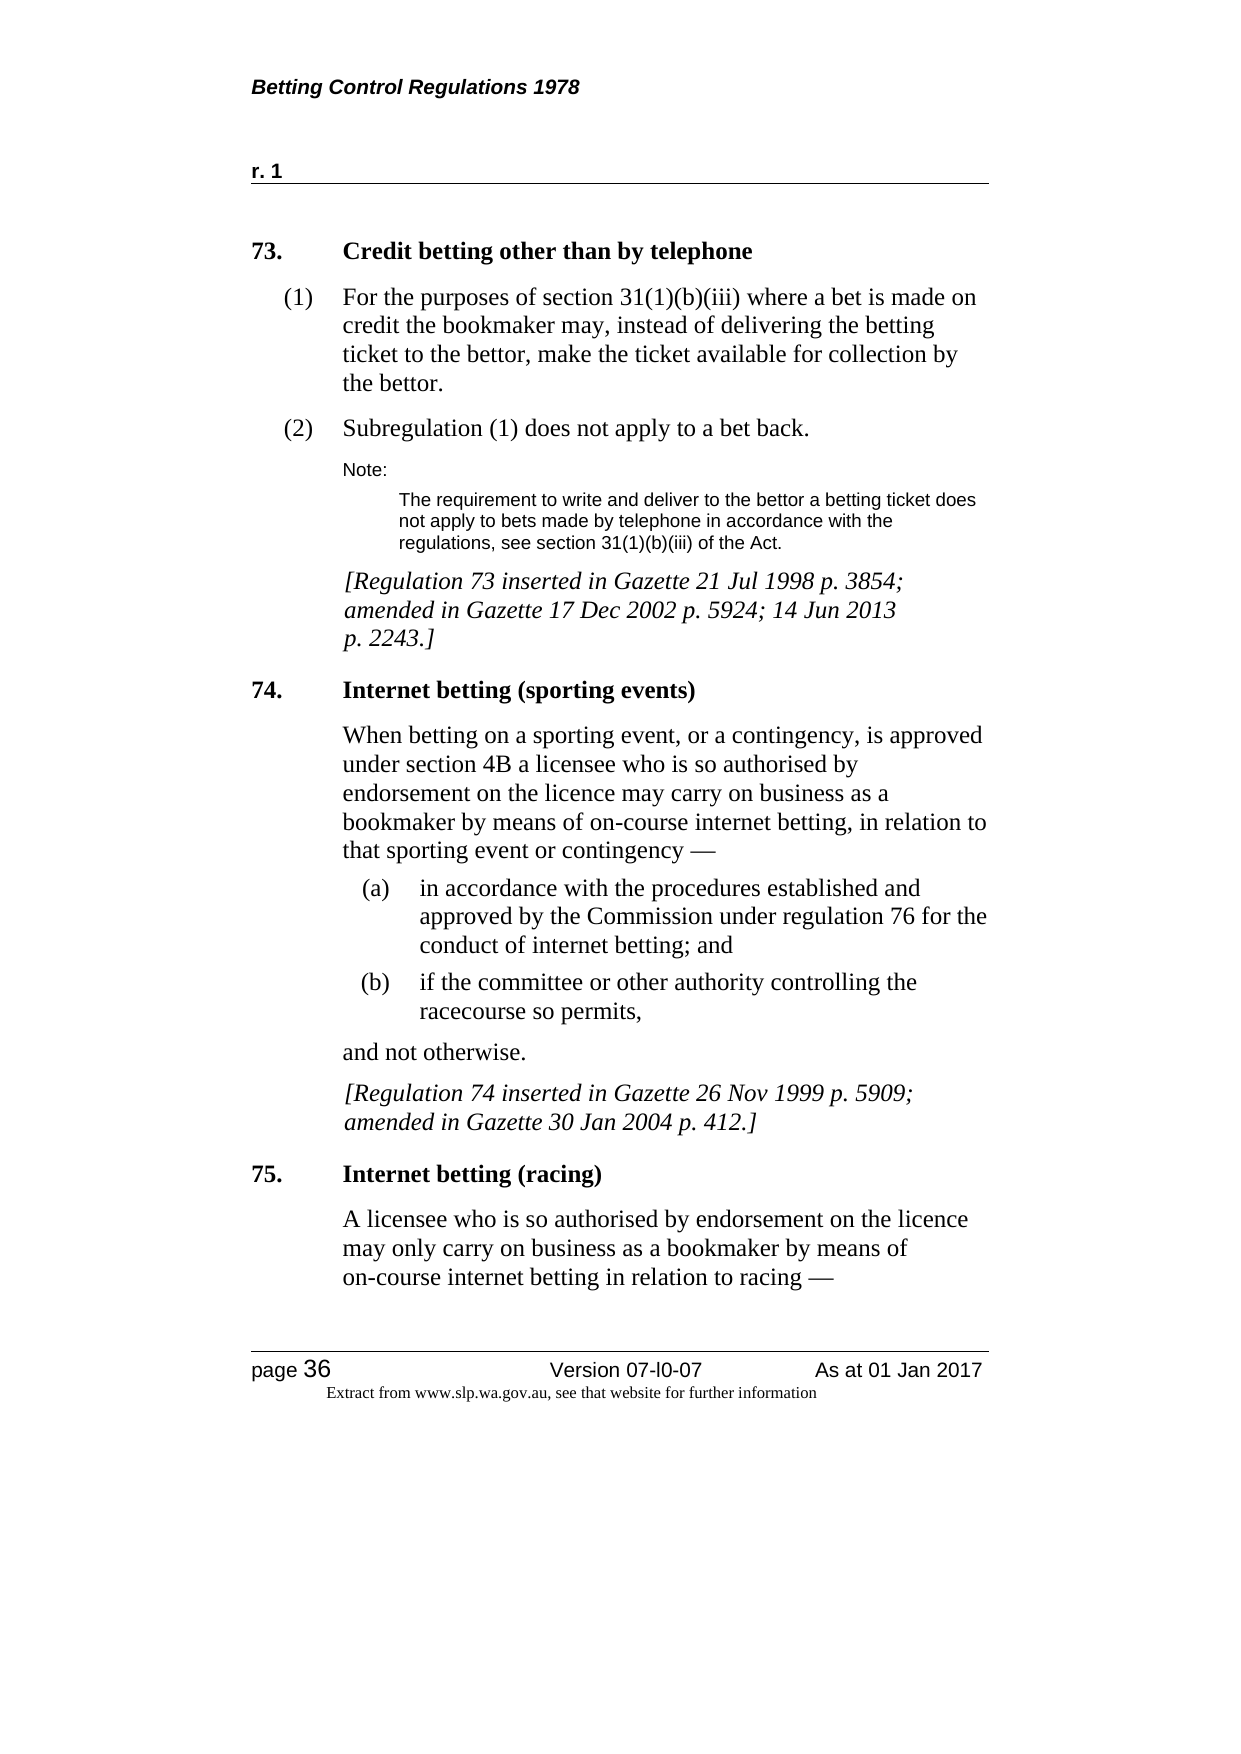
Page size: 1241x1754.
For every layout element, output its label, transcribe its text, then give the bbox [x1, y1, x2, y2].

text (b) if the committee or other authority controlling the racecourse so permits, [251, 967, 989, 1025]
text (a) in accordance with the procedures established and approved by the Commission under regulation 76 for the conduct of internet betting; and [251, 873, 989, 959]
text [Regulation 73 inserted in Gazette 21 Jul 1998 p. 3854; amended in Gazette 17 Dec 2002 p. 5924; 14 Jun 2013 p. 2243.] [251, 566, 989, 652]
subtitle 74. Internet betting (sporting events) [251, 675, 989, 704]
text When betting on a sporting event, or a contingency, is approved under section 4B a licensee who is so authorised by endorsement on the licence may carry on business as a bookmaker by means of on-course internet betting, in relation to that sporting event or contingency — [251, 721, 989, 864]
text The requirement to write and deliver to the bettor a betting ticket does not apply to bets made by telephone in accordance with the regulations, see section 31(1)(b)(iii) of the Act. [251, 489, 989, 553]
text (2) Subregulation (1) does not apply to a bet back. [251, 413, 989, 442]
text A licensee who is so authorised by endorsement on the licence may only carry on business as a bookmaker by means of on-course internet betting in relation to racing — [251, 1204, 989, 1291]
text and not otherwise. [251, 1037, 989, 1066]
subtitle 73. Credit betting other than by telephone [251, 236, 989, 265]
subtitle 75. Internet betting (racing) [251, 1159, 989, 1188]
subtitle Note: [251, 459, 989, 480]
text [Regulation 74 inserted in Gazette 26 Nov 1999 p. 5909; amended in Gazette 30 Jan 2004 p. 412.] [251, 1078, 989, 1136]
text (1) For the purposes of section 31(1)(b)(iii) where a bet is made on credit the bookmaker may, instead of delivering the betting ticket to the bettor, make the ticket available for collection by the bettor. [251, 282, 989, 397]
